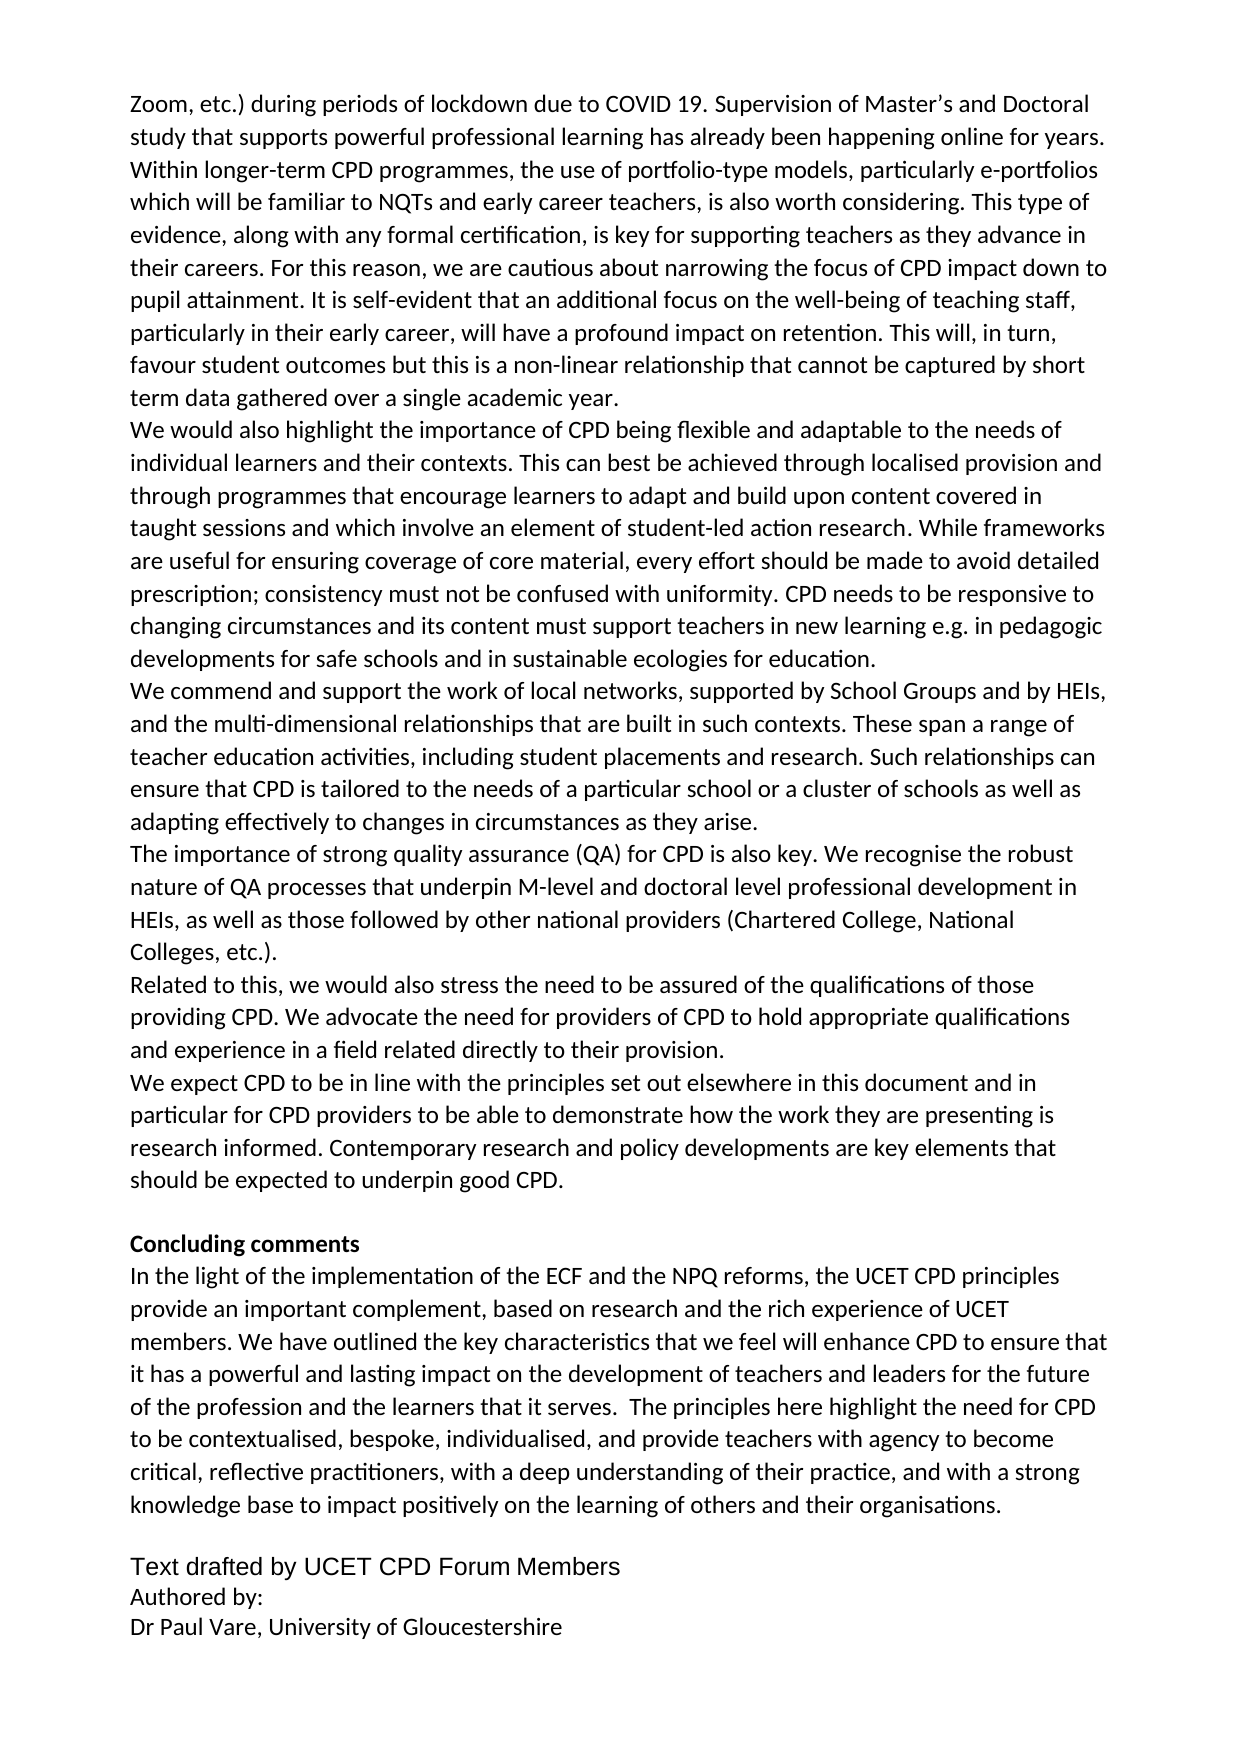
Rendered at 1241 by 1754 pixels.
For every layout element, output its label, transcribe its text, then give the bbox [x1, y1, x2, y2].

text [130, 1552, 1110, 1642]
text We would also highlight the importance of CPD being flexible and adaptable to the needs of individual learners and their contexts. This can best be achieved through localised provision and through programmes that encourage learners to adapt and build upon content covered in taught sessions and which involve an element of student-led action research. While frameworks are useful for ensuring coverage of core material, every effort should be made to avoid detailed prescription; consistency must not be confused with uniformity. CPD needs to be responsive to changing circumstances and its content must support teachers in new learning e.g. in pedagogic developments for safe schools and in sustainable ecologies for education. [130, 415, 1110, 673]
text Within longer-term CPD programmes, the use of portfolio-type models, particularly e-portfolios which will be familiar to NQTs and early career teachers, is also worth considering. This type of evidence, along with any formal certification, is key for supporting teachers as they advance in their careers. For this reason, we are cautious about narrowing the focus of CPD impact down to pupil attainment. It is self-evident that an additional focus on the well-being of teaching staff, particularly in their early career, will have a profound impact on retention. This will, in turn, favour student outcomes but this is a non-linear relationship that cannot be captured by short term data gathered over a single academic year. [130, 154, 1110, 413]
text Concluding comments [130, 1228, 1110, 1258]
text Related to this, we would also stress the need to be assured of the qualifications of those providing CPD. We advocate the need for providers of CPD to hold appropriate qualifications and experience in a field related directly to their provision. [130, 969, 1110, 1065]
text We commend and support the work of local networks, supported by School Groups and by HEIs, and the multi-dimensional relationships that are built in such contexts. These span a range of teacher education activities, including student placements and research. Such relationships can ensure that CPD is tailored to the needs of a particular school or a cluster of schools as well as adapting effectively to changes in circumstances as they arise. [130, 676, 1110, 836]
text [130, 89, 1110, 152]
text In the light of the implementation of the ECF and the NPQ reforms, the UCET CPD principles provide an important complement, based on research and the rich experience of UCET members. We have outlined the key characteristics that we feel will enhance CPD to ensure that it has a powerful and lasting impact on the development of teachers and leaders for the future of the profession and the learners that it serves. The principles here highlight the need for CPD to be contextualised, bespoke, individualised, and provide teachers with agency to become critical, reflective practitioners, with a deep understanding of their practice, and with a strong knowledge base to impact positively on the learning of others and their organisations. [130, 1261, 1110, 1519]
text The importance of strong quality assurance (QA) for CPD is also key. We recognise the robust nature of QA processes that underpin M-level and doctoral level professional development in HEIs, as well as those followed by other national providers (Chartered College, National Colleges, etc.). [130, 838, 1110, 967]
text We expect CPD to be in line with the principles set out elsewhere in this document and in particular for CPD providers to be able to demonstrate how the work they are presenting is research informed. Contemporary research and policy developments are key elements that should be expected to underpin good CPD. [130, 1067, 1110, 1195]
